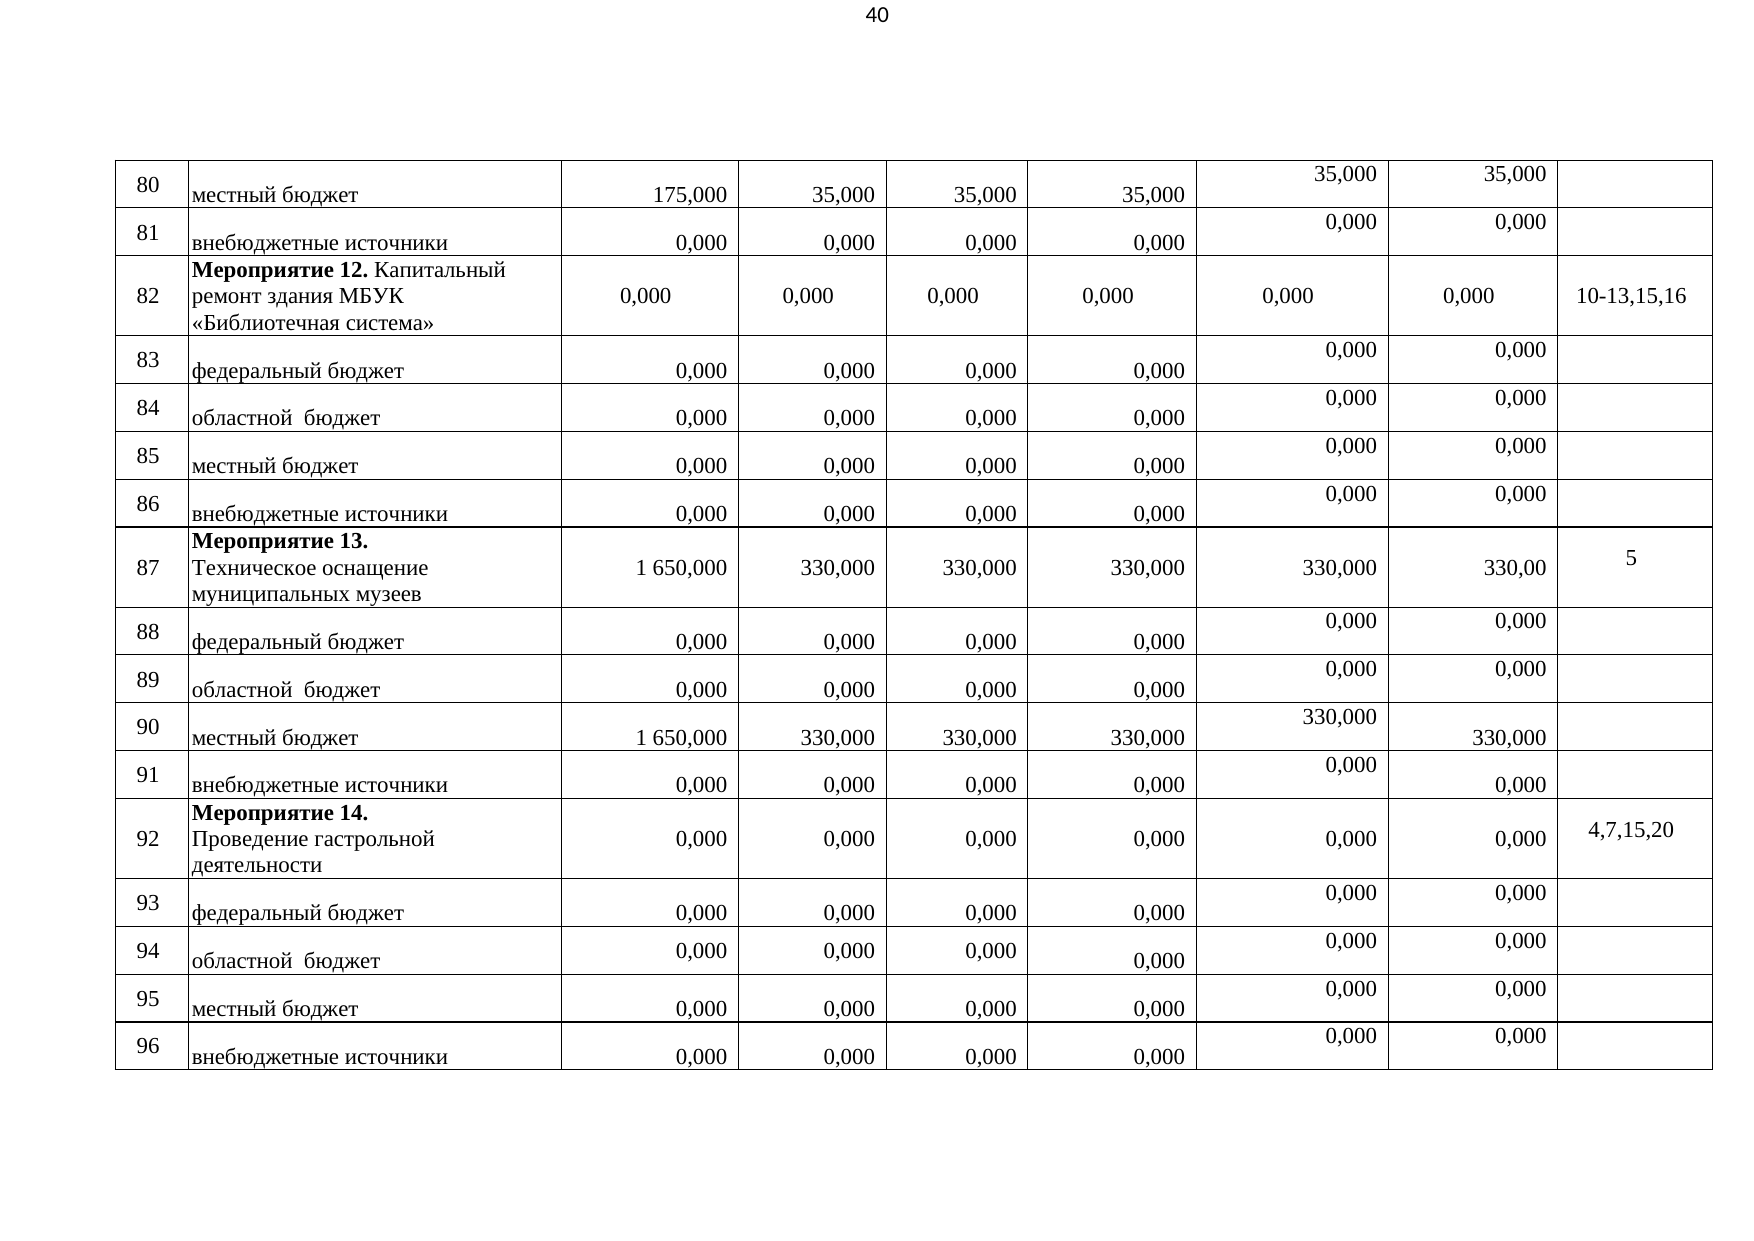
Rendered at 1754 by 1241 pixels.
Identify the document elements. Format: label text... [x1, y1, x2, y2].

table_cell 0,000 [562, 480, 738, 526]
table_cell [1558, 480, 1712, 526]
table_cell 330,00 [1389, 528, 1557, 607]
table_cell 0,000 [739, 927, 886, 973]
table_cell 0,000 [1197, 256, 1388, 335]
table_cell внебюджетные источники [189, 751, 561, 798]
table_cell 0,000 [1389, 799, 1557, 878]
table_cell 175,000 [562, 161, 738, 207]
table_cell 0,000 [1389, 751, 1557, 798]
table_cell 0,000 [1028, 975, 1196, 1021]
table_cell 0,000 [739, 336, 886, 383]
table_cell 0,000 [562, 1023, 738, 1069]
table_cell 0,000 [1389, 480, 1557, 526]
table_cell 330,000 [1028, 703, 1196, 750]
table_cell 330,000 [887, 703, 1027, 750]
table_cell 0,000 [887, 432, 1027, 479]
table_cell 0,000 [887, 208, 1027, 255]
table_cell 0,000 [1028, 799, 1196, 878]
table_cell 0,000 [1028, 336, 1196, 383]
table_cell федеральный бюджет [189, 879, 561, 926]
table_cell 0,000 [887, 256, 1027, 335]
table_cell 85 [116, 432, 188, 479]
table_cell 0,000 [562, 975, 738, 1021]
table_cell 0,000 [739, 208, 886, 255]
table_cell 0,000 [562, 751, 738, 798]
table_cell 0,000 [1197, 879, 1388, 926]
table_cell [1558, 655, 1712, 702]
table_cell 1 650,000 [562, 528, 738, 607]
table_cell 0,000 [1197, 1023, 1388, 1069]
table_cell 0,000 [1028, 655, 1196, 702]
table_cell 0,000 [739, 432, 886, 479]
table_cell 0,000 [1197, 608, 1388, 654]
table_cell 96 [116, 1023, 188, 1069]
table_cell 0,000 [887, 799, 1027, 878]
table_cell 0,000 [887, 480, 1027, 526]
table_cell 0,000 [1389, 608, 1557, 654]
table_cell 330,000 [887, 528, 1027, 607]
table_cell 86 [116, 480, 188, 526]
table_cell 0,000 [1197, 208, 1388, 255]
table_cell 0,000 [562, 799, 738, 878]
table_cell 35,000 [1197, 161, 1388, 207]
table_cell 0,000 [1389, 336, 1557, 383]
table_cell 90 [116, 703, 188, 750]
table_cell 0,000 [739, 480, 886, 526]
table_cell 0,000 [887, 384, 1027, 431]
table_cell [1558, 927, 1712, 973]
table_cell 0,000 [1197, 799, 1388, 878]
table_cell 0,000 [562, 432, 738, 479]
table_cell 0,000 [887, 751, 1027, 798]
table_cell 35,000 [739, 161, 886, 207]
table_cell 0,000 [1197, 336, 1388, 383]
table_cell 0,000 [887, 879, 1027, 926]
table_cell 330,000 [1028, 528, 1196, 607]
table_cell внебюджетные источники [189, 208, 561, 255]
table_cell [1558, 879, 1712, 926]
table_cell [1558, 336, 1712, 383]
table_cell 0,000 [739, 655, 886, 702]
table_cell 0,000 [1389, 208, 1557, 255]
table_cell 0,000 [1197, 655, 1388, 702]
table_cell 0,000 [1028, 927, 1196, 973]
table_cell 80 [116, 161, 188, 207]
table_cell 82 [116, 256, 188, 335]
table_cell 0,000 [562, 336, 738, 383]
table_cell 330,000 [1197, 703, 1388, 750]
table_cell местный бюджет [189, 975, 561, 1021]
table_cell 0,000 [1028, 751, 1196, 798]
table_cell 0,000 [562, 384, 738, 431]
table_cell [1558, 608, 1712, 654]
table_cell 0,000 [887, 336, 1027, 383]
table_cell [1558, 384, 1712, 431]
table_cell 84 [116, 384, 188, 431]
table_cell 0,000 [1389, 655, 1557, 702]
table_cell 0,000 [887, 975, 1027, 1021]
table_cell 1 650,000 [562, 703, 738, 750]
table_cell областной бюджет [189, 384, 561, 431]
table_cell 0,000 [1389, 927, 1557, 973]
table_cell местный бюджет [189, 161, 561, 207]
table_cell [1558, 161, 1712, 207]
table_cell Мероприятие 12. Капитальный ремонт здания МБУК «Библиотечная система» [189, 256, 561, 335]
table_cell 0,000 [1197, 480, 1388, 526]
table_cell 0,000 [1197, 927, 1388, 973]
table_cell 0,000 [1389, 432, 1557, 479]
table_cell 0,000 [1389, 975, 1557, 1021]
table_cell [1558, 751, 1712, 798]
table_cell 0,000 [1389, 879, 1557, 926]
table_cell 95 [116, 975, 188, 1021]
table_cell 0,000 [887, 608, 1027, 654]
table_cell 0,000 [887, 655, 1027, 702]
table_cell 0,000 [1389, 256, 1557, 335]
table_cell Мероприятие 14. Проведение гастрольной деятельности [189, 799, 561, 878]
table_cell 35,000 [1028, 161, 1196, 207]
table_cell 0,000 [1028, 480, 1196, 526]
table_cell 0,000 [1389, 1023, 1557, 1069]
table_cell 0,000 [562, 655, 738, 702]
table_cell 0,000 [739, 1023, 886, 1069]
table_cell 0,000 [739, 799, 886, 878]
table_cell [1558, 703, 1712, 750]
table_cell [1558, 1023, 1712, 1069]
table_cell 5 [1558, 528, 1712, 607]
table_cell 330,000 [739, 703, 886, 750]
table_cell 0,000 [1028, 608, 1196, 654]
table_cell 0,000 [739, 608, 886, 654]
table_cell 0,000 [1197, 975, 1388, 1021]
table_cell 0,000 [562, 208, 738, 255]
table_cell 0,000 [1389, 384, 1557, 431]
table_cell 35,000 [887, 161, 1027, 207]
table_cell федеральный бюджет [189, 336, 561, 383]
table_cell 0,000 [739, 751, 886, 798]
table_cell 0,000 [1197, 384, 1388, 431]
table_cell 0,000 [887, 1023, 1027, 1069]
table_cell 0,000 [562, 256, 738, 335]
table_cell 0,000 [562, 608, 738, 654]
table_cell 0,000 [1197, 751, 1388, 798]
table_cell 0,000 [1028, 432, 1196, 479]
table_cell 0,000 [1028, 384, 1196, 431]
table_cell 87 [116, 528, 188, 607]
table_cell [1558, 432, 1712, 479]
table_cell 83 [116, 336, 188, 383]
table_cell 94 [116, 927, 188, 973]
table_cell 0,000 [739, 879, 886, 926]
table_cell внебюджетные источники [189, 1023, 561, 1069]
table_cell 0,000 [1028, 879, 1196, 926]
table_cell [1558, 208, 1712, 255]
table_cell Мероприятие 13. Техническое оснащение муниципальных музеев [189, 528, 561, 607]
table_cell 89 [116, 655, 188, 702]
table_cell 0,000 [562, 879, 738, 926]
table_cell 0,000 [1028, 1023, 1196, 1069]
table_cell 0,000 [739, 384, 886, 431]
table_cell 0,000 [562, 927, 738, 973]
table_cell 0,000 [739, 975, 886, 1021]
table_cell областной бюджет [189, 655, 561, 702]
table_cell 35,000 [1389, 161, 1557, 207]
table_cell федеральный бюджет [189, 608, 561, 654]
table_cell 0,000 [1028, 208, 1196, 255]
table_cell 0,000 [739, 256, 886, 335]
table_cell 330,000 [739, 528, 886, 607]
table_cell 88 [116, 608, 188, 654]
table_cell [1558, 975, 1712, 1021]
table_cell внебюджетные источники [189, 480, 561, 526]
table_cell 330,000 [1197, 528, 1388, 607]
table_cell областной бюджет [189, 927, 561, 973]
table_cell местный бюджет [189, 432, 561, 479]
table_cell 0,000 [887, 927, 1027, 973]
table_cell 4,7,15,20 [1558, 799, 1712, 878]
table_cell 0,000 [1028, 256, 1196, 335]
table_cell 81 [116, 208, 188, 255]
table_cell 330,000 [1389, 703, 1557, 750]
table_cell 92 [116, 799, 188, 878]
table_cell местный бюджет [189, 703, 561, 750]
table_cell 91 [116, 751, 188, 798]
table_cell 93 [116, 879, 188, 926]
table_cell 0,000 [1197, 432, 1388, 479]
table_cell 10-13,15,16 [1558, 256, 1712, 335]
